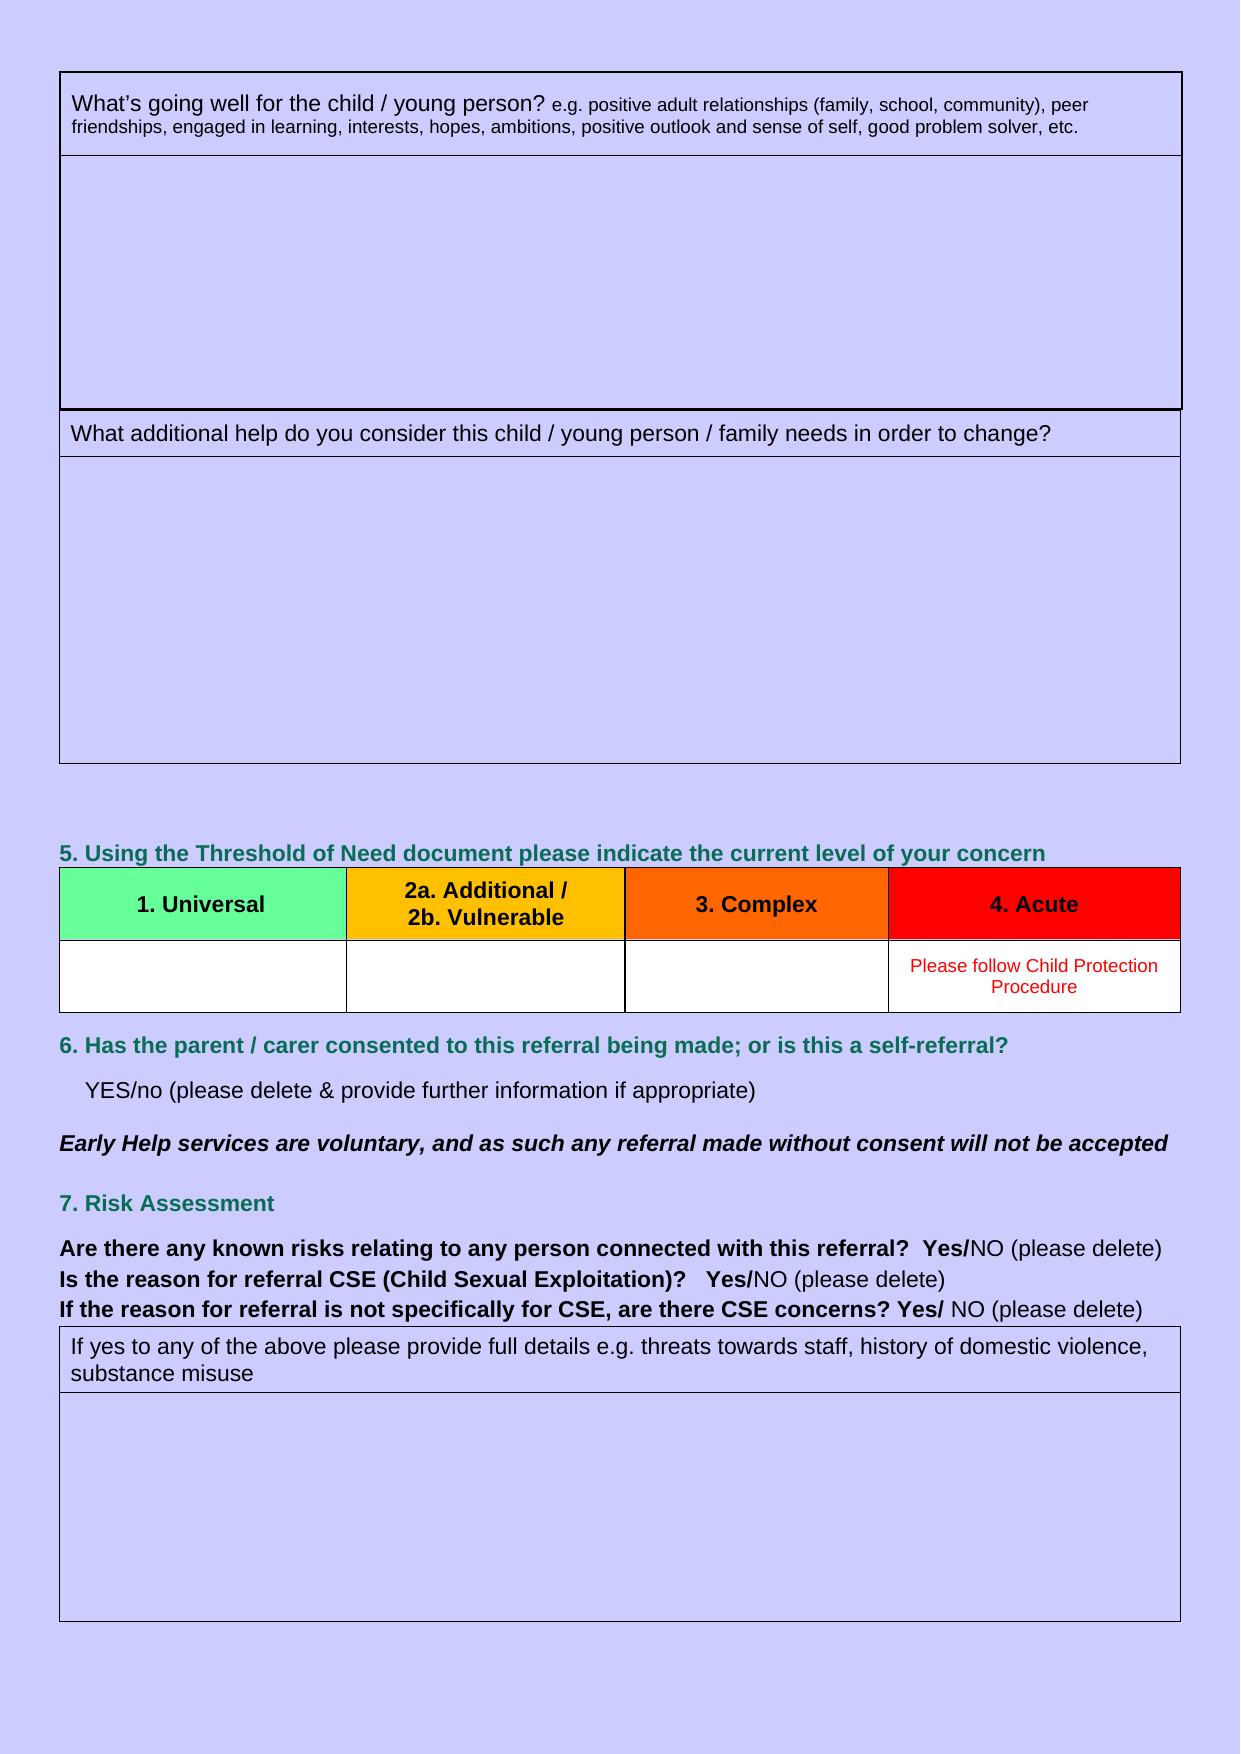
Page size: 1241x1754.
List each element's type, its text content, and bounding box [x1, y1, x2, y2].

table_header 1. Universal [60, 868, 346, 939]
table_cell [347, 941, 624, 1012]
table_cell Please follow Child Protection Procedure [889, 941, 1180, 1012]
text 5. Using the Threshold of Need document please indicate the current level of your concern [59, 840, 1181, 867]
table_cell [60, 1393, 1180, 1621]
table_cell [61, 156, 1181, 408]
table_header What additional help do you consider this child / young person / family needs in order to change? [60, 411, 1180, 456]
text 6. Has the parent / carer consented to this referral being made; or is this a self-referral? [59, 1032, 1181, 1058]
text YES/no (please delete & provide further information if appropriate) [59, 1077, 1181, 1104]
table_header What’s going well for the child / young person? e.g. positive adult relationships (family, school, community), peer friendships, engaged in learning, interests, hopes, ambitions, positive outlook and sense of self, good problem solver, etc. [61, 73, 1181, 154]
text If the reason for referral is not specifically for CSE, are there CSE concerns? Yes/ NO (please delete) [59, 1296, 1181, 1322]
table_header If yes to any of the above please provide full details e.g. threats towards staff, history of domestic violence, substance misuse [60, 1327, 1180, 1392]
table_header 4. Acute [889, 868, 1180, 939]
table_cell [60, 941, 346, 1012]
table_cell [60, 457, 1180, 763]
table_header 3. Complex [626, 868, 888, 939]
table_cell [626, 941, 888, 1012]
text Are there any known risks relating to any person connected with this referral? Yes/NO (please delete) [59, 1235, 1181, 1262]
text 7. Risk Assessment [59, 1189, 1181, 1216]
table_header 2a. Additional / 2b. Vulnerable [347, 868, 624, 939]
text Is the reason for referral CSE (Child Sexual Exploitation)? Yes/NO (please delete) [59, 1266, 1181, 1292]
text Early Help services are voluntary, and as such any referral made without consent will not be accepted [59, 1130, 1181, 1156]
